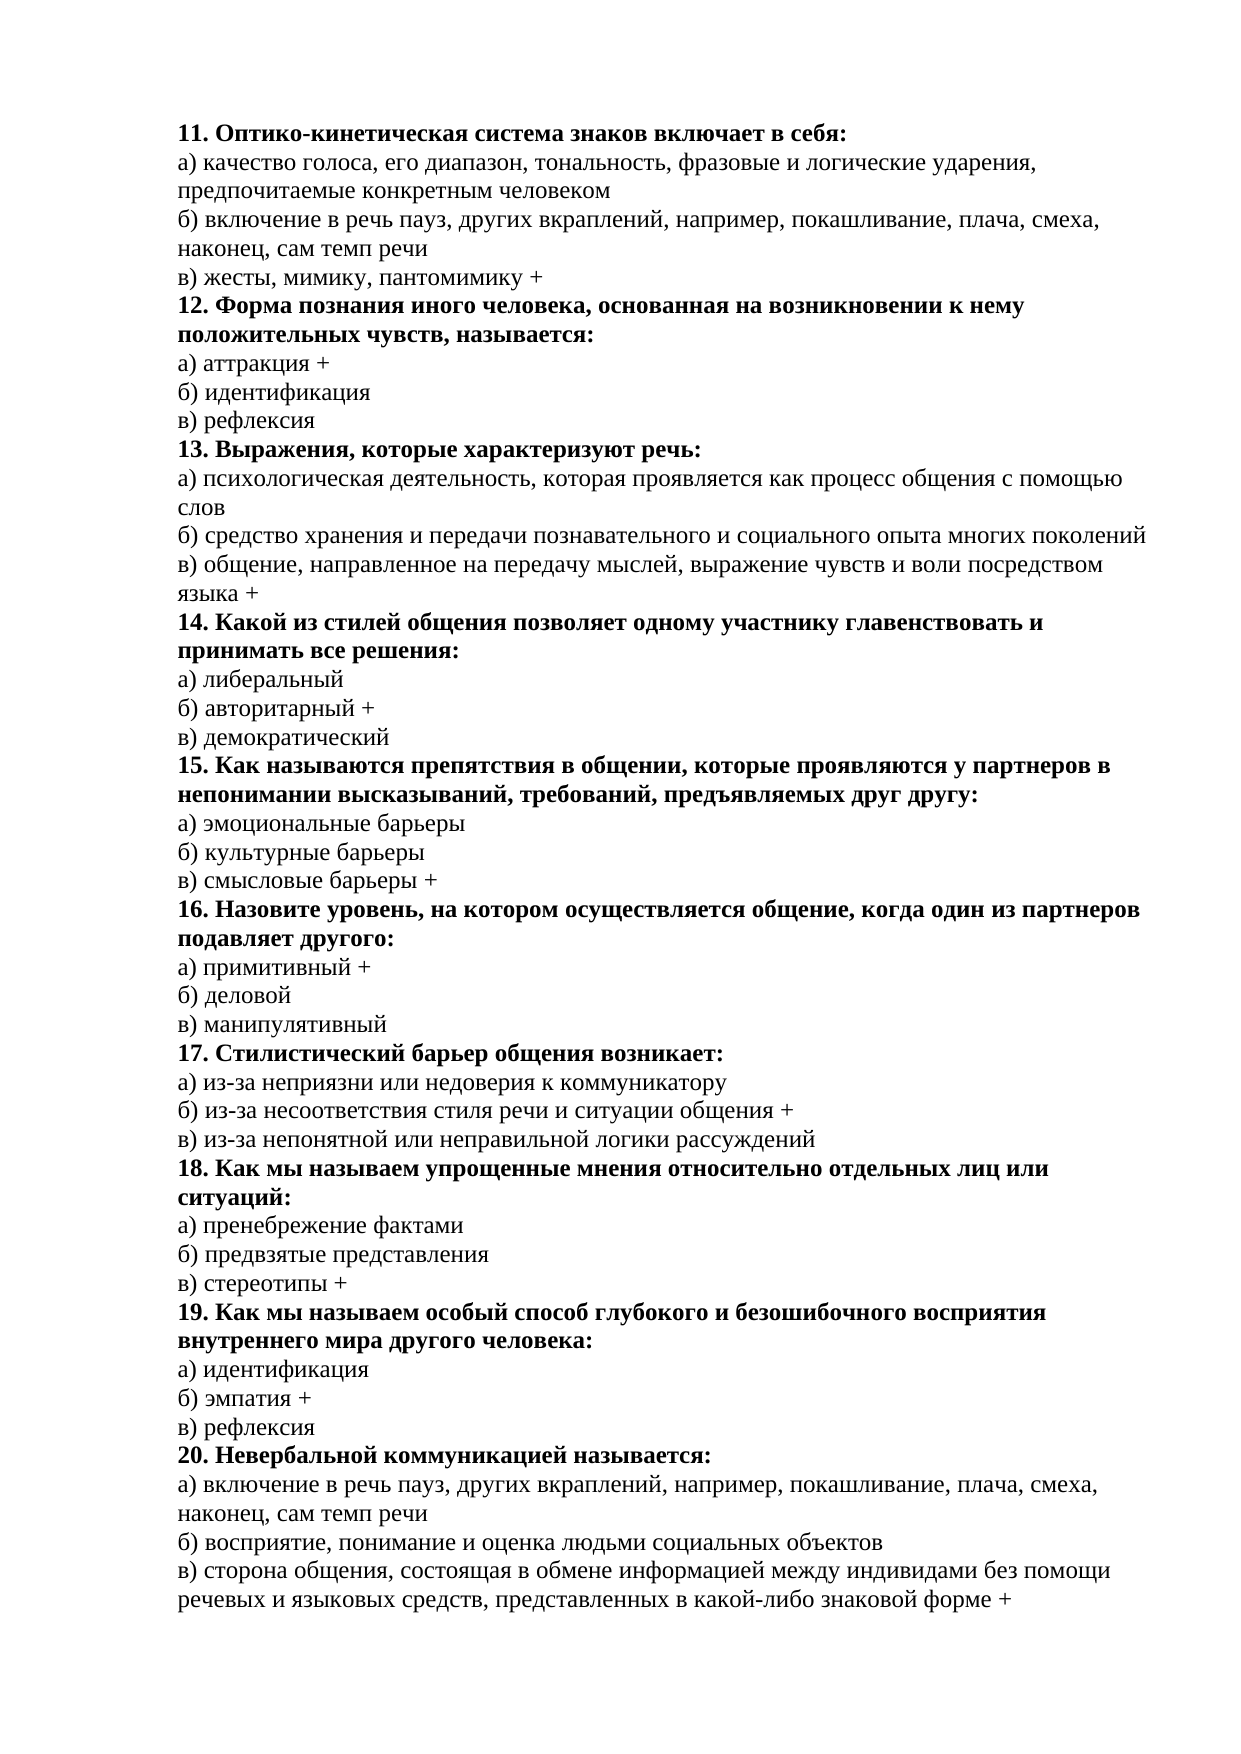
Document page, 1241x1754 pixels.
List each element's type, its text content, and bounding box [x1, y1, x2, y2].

text 13. Выражения, которые характеризуют речь: а) психологическая деятельность, которая проявляется как процесс общения с помощью слов б) средство хранения и передачи познавательного и социального опыта многих поколений в) общение, направленное на передачу мыслей, выражение чувств и воли посредством языка + [177, 434, 1152, 607]
text 11. Оптико-кинетическая система знаков включает в себя: а) качество голоса, его диапазон, тональность, фразовые и логические ударения, предпочитаемые конкретным человеком б) включение в речь пауз, других вкраплений, например, покашливание, плача, смеха, наконец, сам темп речи в) жесты, мимику, пантомимику + [177, 118, 1152, 291]
text 19. Как мы называем особый способ глубокого и безошибочного восприятия внутреннего мира другого человека: а) идентификация б) эмпатия + в) рефлексия [177, 1297, 1152, 1441]
text 18. Как мы называем упрощенные мнения относительно отдельных лиц или ситуаций: а) пренебрежение фактами б) предвзятые представления в) стереотипы + [177, 1153, 1152, 1297]
text 16. Назовите уровень, на котором осуществляется общение, когда один из партнеров подавляет другого: а) примитивный + б) деловой в) манипулятивный [177, 894, 1152, 1038]
text 15. Как называются препятствия в общении, которые проявляются у партнеров в непонимании высказываний, требований, предъявляемых друг другу: а) эмоциональные барьеры б) культурные барьеры в) смысловые барьеры + [177, 751, 1152, 894]
text 20. Невербальной коммуникацией называется: а) включение в речь пауз, других вкраплений, например, покашливание, плача, смеха, наконец, сам темп речи б) восприятие, понимание и оценка людьми социальных объектов в) сторона общения, состоящая в обмене информацией между индивидами без помощи речевых и языковых средств, представленных в какой-либо знаковой форме + [177, 1441, 1152, 1613]
text 14. Какой из стилей общения позволяет одному участнику главенствовать и принимать все решения: а) либеральный б) авторитарный + в) демократический [177, 607, 1152, 751]
text 12. Форма познания иного человека, основанная на возникновении к нему положительных чувств, называется: а) аттракция + б) идентификация в) рефлексия [177, 291, 1152, 434]
text 17. Стилистический барьер общения возникает: а) из-за неприязни или недоверия к коммуникатору б) из-за несоответствия стиля речи и ситуации общения + в) из-за непонятной или неправильной логики рассуждений [177, 1038, 1152, 1153]
